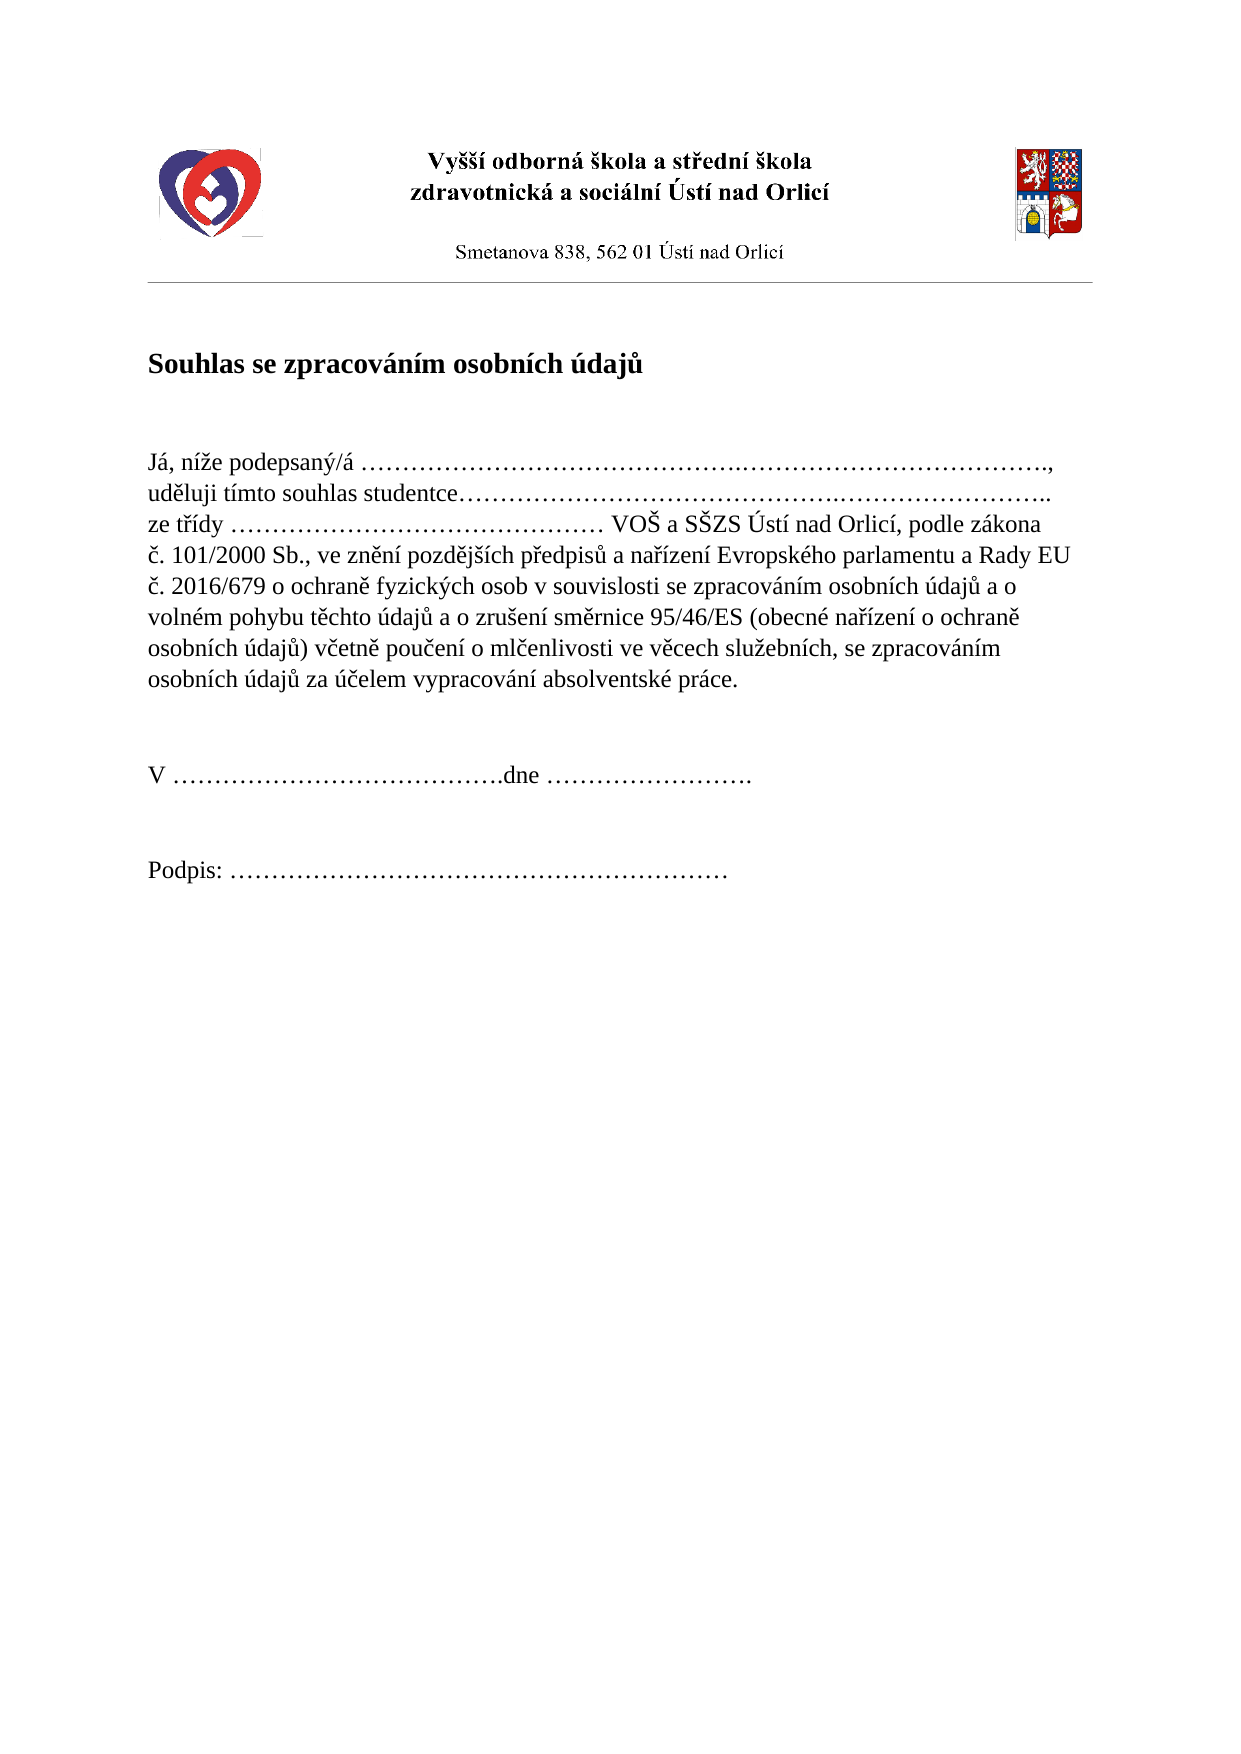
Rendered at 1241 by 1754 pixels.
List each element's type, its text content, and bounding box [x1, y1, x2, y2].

text V ………………………………….dne ……………………. [148, 760, 1093, 788]
picture [147, 147, 1093, 283]
text Souhlas se zpracováním osobních údajů [148, 346, 1093, 380]
text Já, níže podepsaný/á ……………………………………….………………………………., uděluji tímto souhlas studentce……………………………………….…………………….. ze třídy ……………………………………… VOŠ a SŠZS Ústí nad Orlicí, podle zákona č. 101/2000 Sb., ve znění pozdějších předpisů a nařízení Evropského parlamentu a Rady EU č. 2016/679 o ochraně fyzických osob v souvislosti se zpracováním osobních údajů a o volném pohybu těchto údajů a o zrušení směrnice 95/46/ES (obecné nařízení o ochraně osobních údajů) včetně poučení o mlčenlivosti ve věcech služebních, se zpracováním osobních údajů za účelem vypracování absolventské práce. [148, 447, 1093, 693]
text Podpis: …………………………………………………… [148, 855, 1093, 884]
